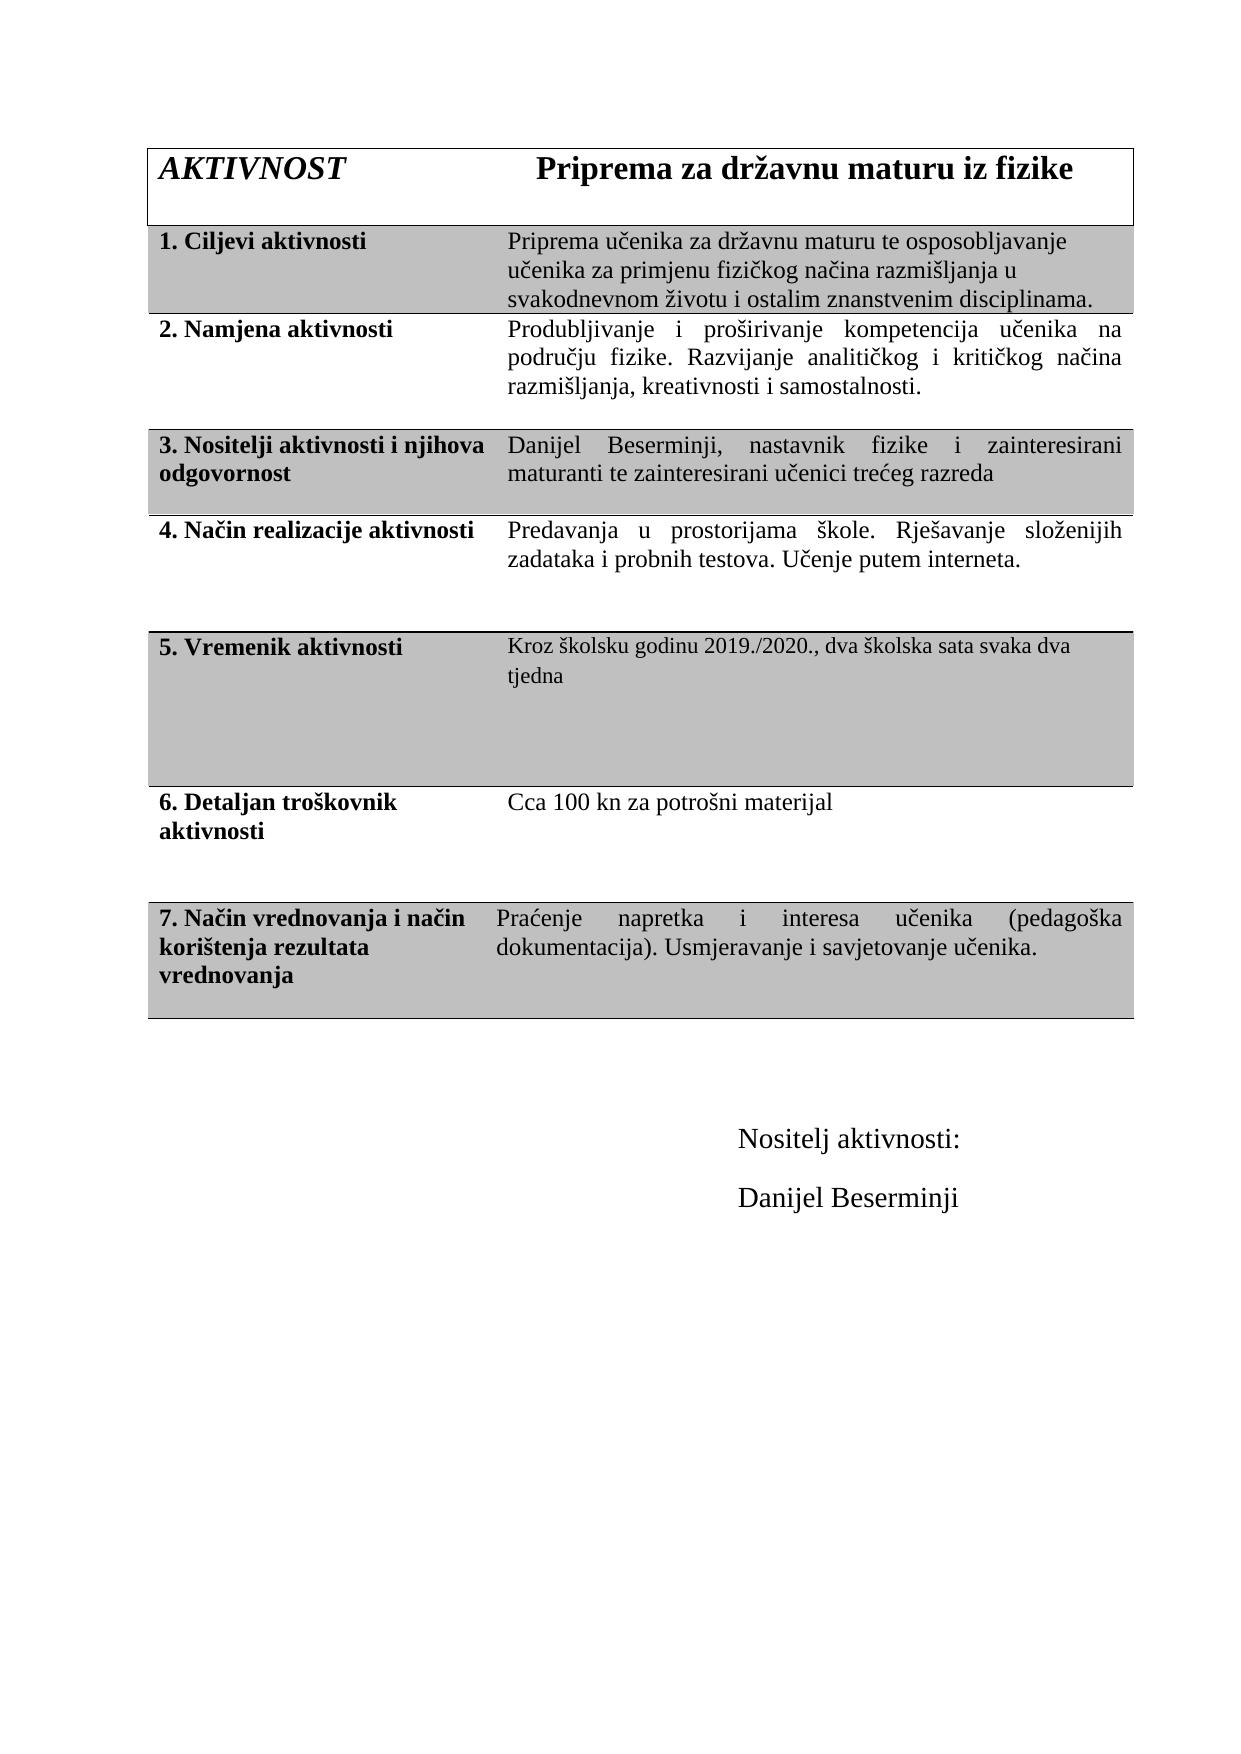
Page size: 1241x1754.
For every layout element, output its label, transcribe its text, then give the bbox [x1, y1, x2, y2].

table_cell 7. Način vrednovanja i način korištenja rezultata vrednovanja [148, 903, 496, 1018]
table_cell 6. Detaljan troškovnik aktivnosti [148, 787, 496, 902]
table_cell 1. Ciljevi aktivnosti [148, 226, 496, 313]
table_cell Priprema učenika za državnu maturu te osposobljavanje učenika za primjenu fizičkog načina razmišljanja u svakodnevnom životu i ostalim znanstvenim disciplinama. [496, 226, 1134, 313]
table_cell 5. Vremenik aktivnosti [148, 632, 496, 786]
table_cell Produbljivanje i proširivanje kompetencija učenika na području fizike. Razvijanje analitičkog i kritičkog načina razmišljanja, kreativnosti i samostalnosti. [496, 313, 1134, 429]
table_header AKTIVNOST [148, 149, 496, 225]
table_header Priprema za državnu maturu iz fizike [496, 149, 1133, 225]
table_cell 3. Nositelji aktivnosti i njihova odgovornost [148, 430, 496, 514]
table_cell Predavanja u prostorijama škole. Rješavanje složenijih zadataka i probnih testova. Učenje putem interneta. [496, 515, 1134, 631]
table_cell Danijel Beserminji, nastavnik fizike i zainteresirani maturanti te zainteresirani učenici trećeg razreda [496, 429, 1134, 514]
text Danijel Beserminji [738, 1180, 1093, 1214]
text Nositelj aktivnosti: [738, 1121, 1093, 1154]
table_cell 2. Namjena aktivnosti [148, 314, 496, 429]
table_cell Praćenje napretka i interesa učenika (pedagoška dokumentacija). Usmjeravanje i savjetovanje učenika. [496, 902, 1134, 1018]
table_cell Cca 100 kn za potrošni materijal [496, 786, 1134, 902]
table_cell Kroz školsku godinu 2019./2020., dva školska sata svaka dva tjedna [496, 631, 1134, 786]
table_cell 4. Način realizacije aktivnosti [148, 516, 496, 631]
